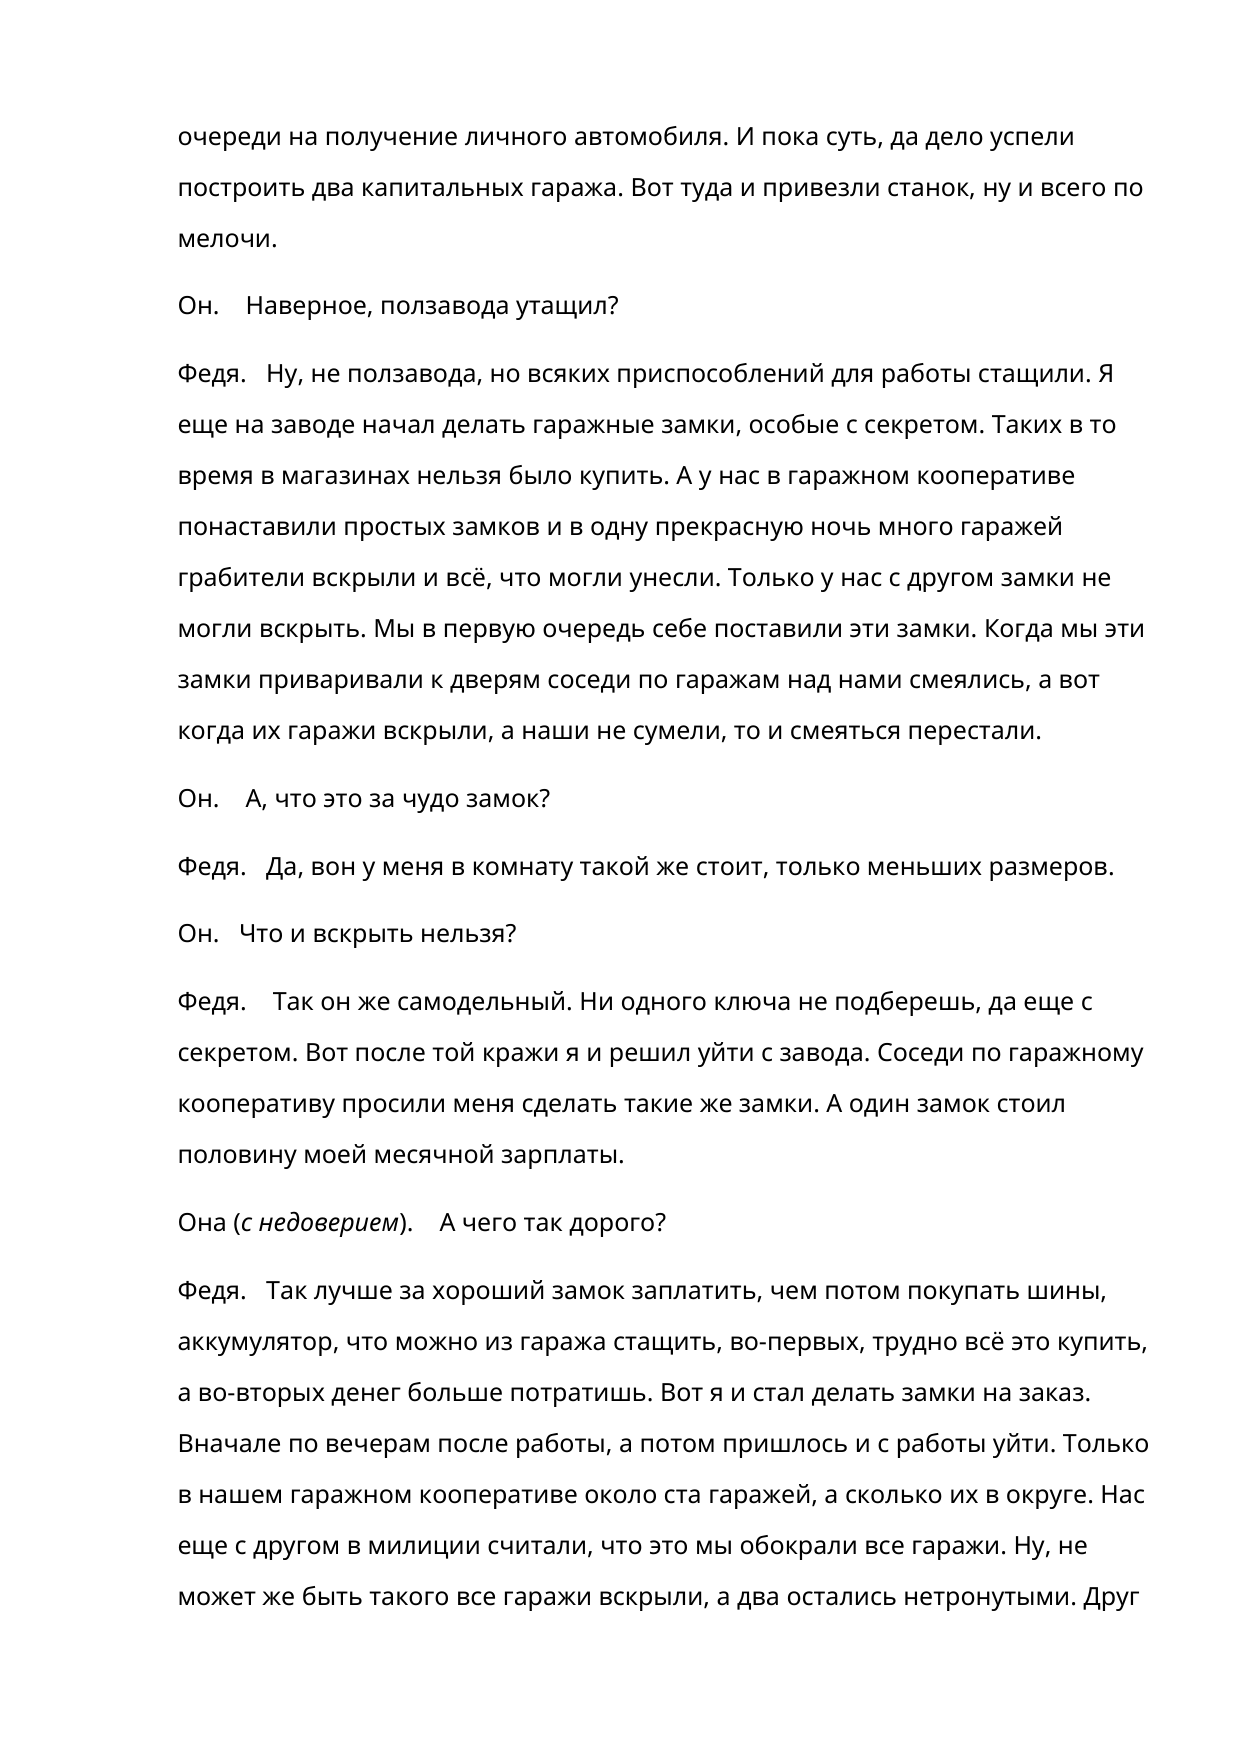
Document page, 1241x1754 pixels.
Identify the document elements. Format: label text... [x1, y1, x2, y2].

text Он. Наверное, ползавода утащил? [177, 288, 1152, 322]
text Федя. Да, вон у меня в комнату такой же стоит, только меньших размеров. [177, 848, 1152, 882]
text Он. А, что это за чудо замок? [177, 781, 1152, 815]
text Он. Что и вскрыть нельзя? [177, 916, 1152, 950]
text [177, 1272, 1152, 1613]
text Она (с недоверием). А чего так дорого? [177, 1204, 1152, 1239]
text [177, 118, 1152, 254]
text Федя. Так он же самодельный. Ни одного ключа не подберешь, да еще с секретом. Вот после той кражи я и решил уйти с завода. Соседи по гаражному кооперативу просили меня сделать такие же замки. А один замок стоил половину моей месячной зарплаты. [177, 984, 1152, 1171]
text Федя. Ну, не ползавода, но всяких приспособлений для работы стащили. Я еще на заводе начал делать гаражные замки, особые с секретом. Таких в то время в магазинах нельзя было купить. А у нас в гаражном кооперативе понаставили простых замков и в одну прекрасную ночь много гаражей грабители вскрыли и всё, что могли унесли. Только у нас с другом замки не могли вскрыть. Мы в первую очередь себе поставили эти замки. Когда мы эти замки приваривали к дверям соседи по гаражам над нами смеялись, а вот когда их гаражи вскрыли, а наши не сумели, то и смеяться перестали. [177, 356, 1152, 747]
